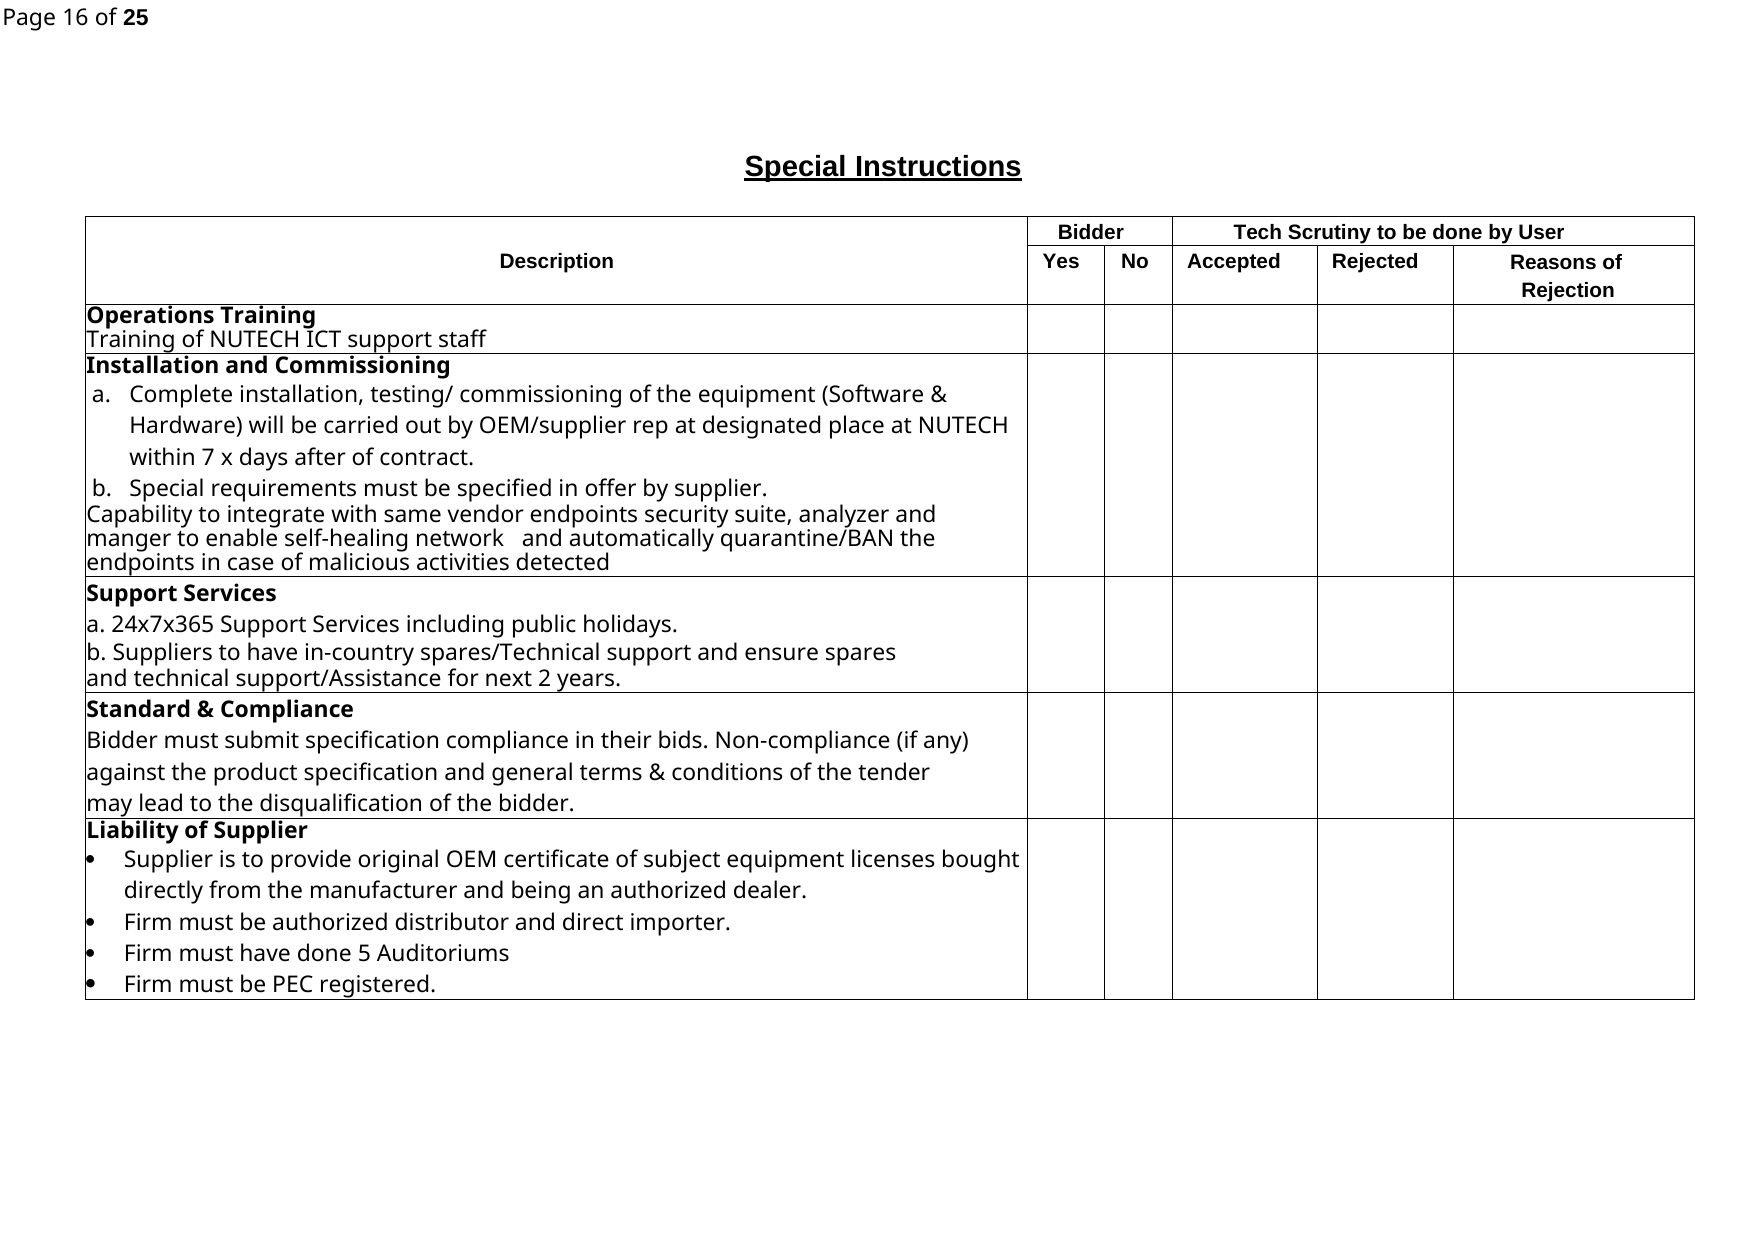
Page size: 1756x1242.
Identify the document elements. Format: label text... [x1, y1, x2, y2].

table_cell [1105, 693, 1172, 818]
table_cell Liability of Supplier Supplier is to provide original OEM certificate of subject equipment licenses bought directly from the manufacturer and being an authorized dealer. Firm must be authorized distributor and direct importer. Firm must have done 5 Auditoriums Firm must be PEC registered. [86, 819, 1027, 999]
table_cell Yes [1028, 246, 1104, 304]
table_cell [1318, 354, 1453, 576]
table_cell [1318, 819, 1453, 999]
table_cell Accepted [1173, 246, 1317, 304]
table_cell [1454, 577, 1694, 692]
table_cell [1318, 577, 1453, 692]
table_cell [1105, 819, 1172, 999]
table_cell Support Services a. 24x7x365 Support Services including public holidays. b. Suppliers to have in-country spares/Technical support and ensure spares and technical support/Assistance for next 2 years. [86, 577, 1027, 692]
table_cell [1028, 354, 1104, 576]
table_cell [1105, 577, 1172, 692]
table_header Bidder [1028, 217, 1172, 245]
table_cell [1028, 305, 1104, 353]
table_cell [1454, 354, 1694, 576]
table_cell [1454, 305, 1694, 353]
table_cell [1028, 577, 1104, 692]
table_cell [1318, 693, 1453, 818]
table_cell Standard & Compliance Bidder must submit specification compliance in their bids. Non-compliance (if any) against the product specification and general terms & conditions of the tender may lead to the disqualification of the bidder. [86, 693, 1027, 818]
table_cell [1173, 354, 1317, 576]
table_cell [1454, 819, 1694, 999]
table_header Tech Scrutiny to be done by User [1173, 217, 1694, 245]
table_cell Reasons of Rejection [1454, 246, 1694, 304]
table_cell [1105, 305, 1172, 353]
table_header Description [86, 217, 1027, 304]
table_cell [1173, 819, 1317, 999]
table_cell No [1105, 246, 1172, 304]
table_cell [1173, 693, 1317, 818]
table_cell [1028, 819, 1104, 999]
table_cell [1028, 693, 1104, 818]
table_cell [1105, 354, 1172, 576]
subtitle Special Instructions [161, 148, 1605, 182]
table_cell Operations Training Training of NUTECH ICT support staff [86, 305, 1027, 353]
table_cell [1318, 305, 1453, 353]
table_cell Installation and Commissioning Complete installation, testing/ commissioning of the equipment (Software & Hardware) will be carried out by OEM/supplier rep at designated place at NUTECH within 7 x days after of contract. Special requirements must be specified in offer by supplier. Capability to integrate with same vendor endpoints security suite, analyzer and manger to enable self-healing network and automatically quarantine/BAN the endpoints in case of malicious activities detected [86, 354, 1027, 576]
table_cell [1454, 693, 1694, 818]
table_cell [1173, 577, 1317, 692]
table_cell [1173, 305, 1317, 353]
table_cell Rejected [1318, 246, 1453, 304]
